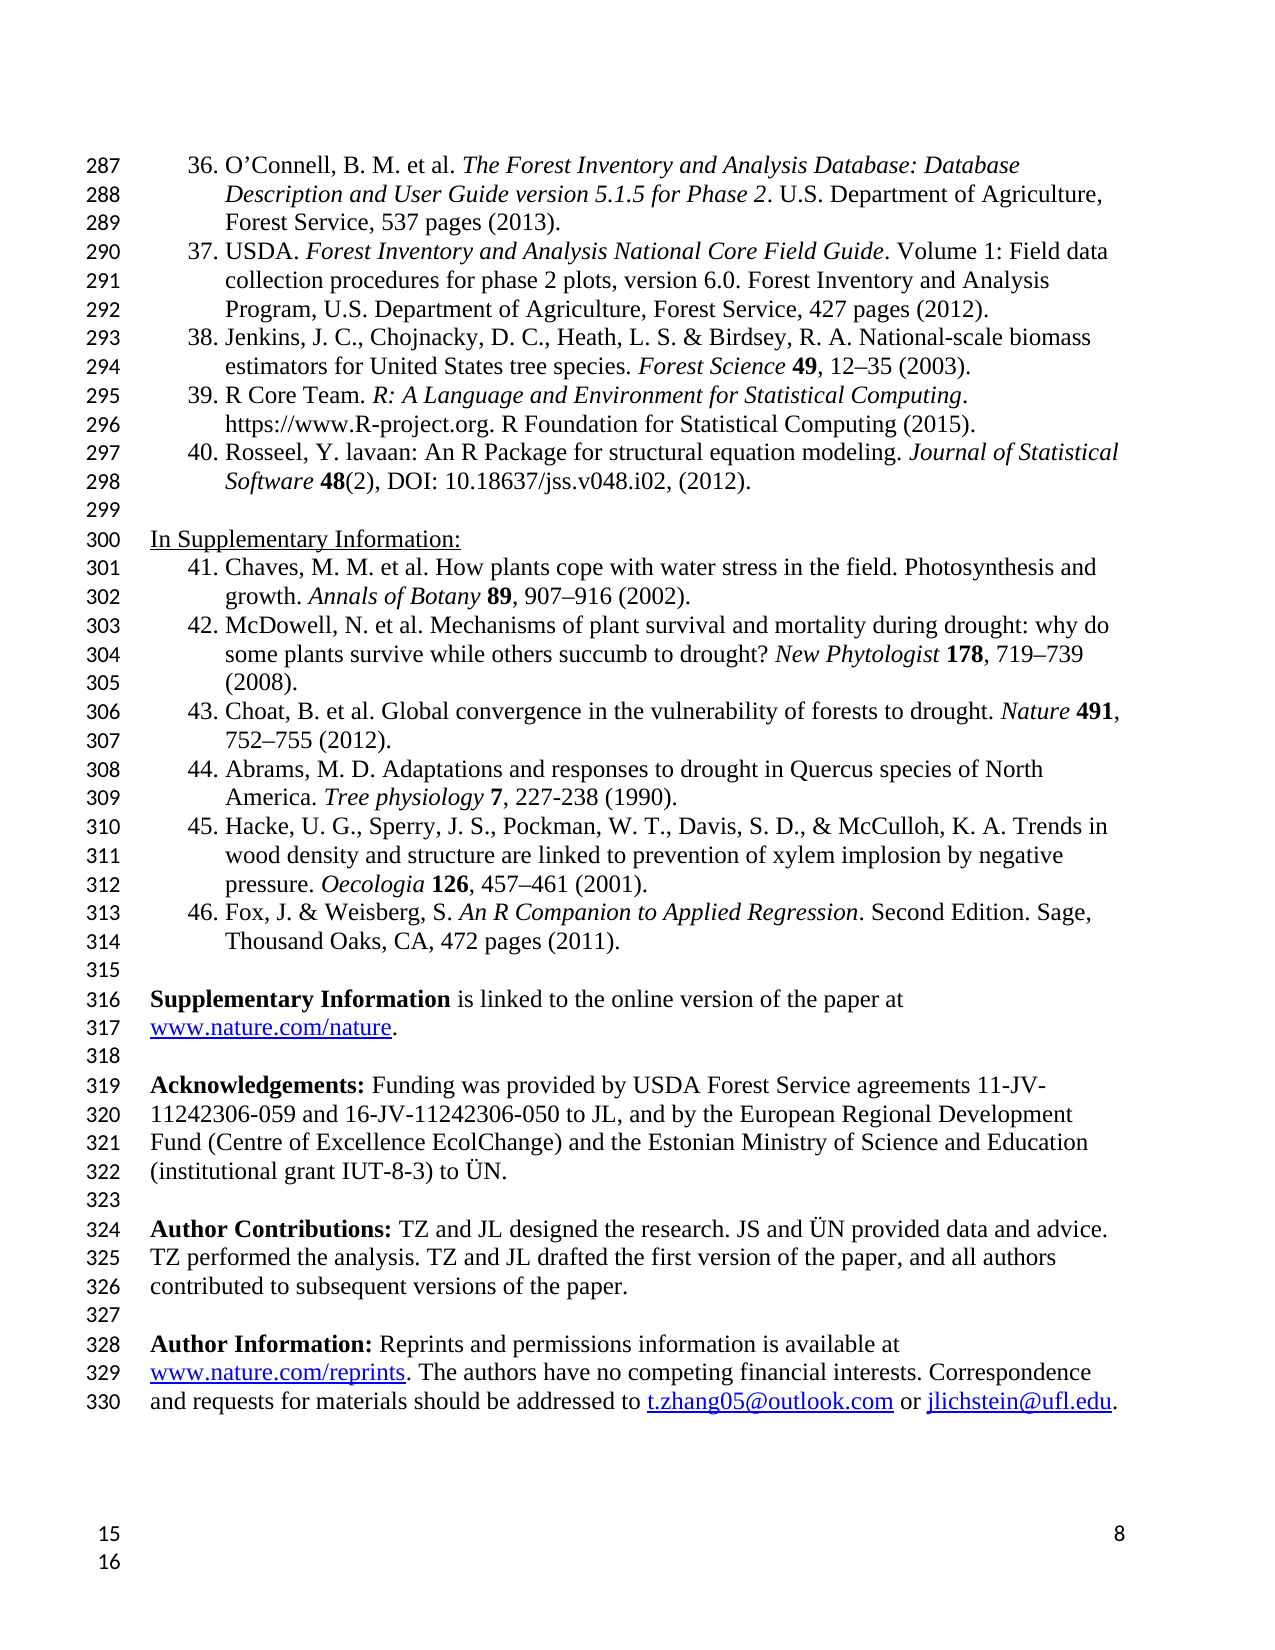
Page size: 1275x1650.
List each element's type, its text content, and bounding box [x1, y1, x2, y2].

list Hacke, U. G., Sperry, J. S., Pockman, W. T., Davis, S. D., & McCulloh, K. A. Trends in wood density and structure are linked to prevention of xylem implosion by negative pressure. Oecologia 126, 457–461 (2001). [187, 811, 1125, 897]
list McDowell, N. et al. Mechanisms of plant survival and mortality during drought: why do some plants survive while others succumb to drought? New Phytologist 178, 719–739 (2008). [187, 610, 1125, 696]
list Abrams, M. D. Adaptations and responses to drought in Quercus species of North America. Tree physiology 7, 227-238 (1990). [187, 754, 1125, 811]
list Fox, J. & Weisberg, S. An R Companion to Applied Regression. Second Edition. Sage, Thousand Oaks, CA, 472 pages (2011). [187, 897, 1125, 955]
text Supplementary Information is linked to the online version of the paper at www.nature.com/nature. [150, 984, 1125, 1041]
text Author Contributions: TZ and JL designed the research. JS and ÜN provided data and advice. TZ performed the analysis. TZ and JL drafted the first version of the paper, and all authors contributed to subsequent versions of the paper. [150, 1214, 1125, 1300]
text In Supplementary Information: [150, 524, 1125, 552]
text Acknowledgements: Funding was provided by USDA Forest Service agreements 11-JV-11242306-059 and 16-JV-11242306-050 to JL, and by the European Regional Development Fund (Centre of Excellence EcolChange) and the Estonian Ministry of Science and Education (institutional grant IUT-8-3) to ÜN. [150, 1070, 1125, 1185]
text Author Information: Reprints and permissions information is available at www.nature.com/reprints. The authors have no competing financial interests. Correspondence and requests for materials should be addressed to t.zhang05@outlook.com or jlichstein@ufl.edu. [150, 1329, 1125, 1415]
list Rosseel, Y. lavaan: An R Package for structural equation modeling. Journal of Statistical Software 48(2), DOI: 10.18637/jss.v048.i02, (2012). [187, 437, 1125, 495]
list Jenkins, J. C., Chojnacky, D. C., Heath, L. S. & Birdsey, R. A. National-scale biomass estimators for United States tree species. Forest Science 49, 12–35 (2003). [187, 322, 1125, 380]
list USDA. Forest Inventory and Analysis National Core Field Guide. Volume 1: Field data collection procedures for phase 2 plots, version 6.0. Forest Inventory and Analysis Program, U.S. Department of Agriculture, Forest Service, 427 pages (2012). [187, 236, 1125, 322]
list R Core Team. R: A Language and Environment for Statistical Computing. https://www.R-project.org. R Foundation for Statistical Computing (2015). [187, 380, 1125, 437]
list Chaves, M. M. et al. How plants cope with water stress in the field. Photosynthesis and growth. Annals of Botany 89, 907–916 (2002). [187, 552, 1125, 610]
list Choat, B. et al. Global convergence in the vulnerability of forests to drought. Nature 491, 752–755 (2012). [187, 696, 1125, 754]
list O’Connell, B. M. et al. The Forest Inventory and Analysis Database: Database Description and User Guide version 5.1.5 for Phase 2. U.S. Department of Agriculture, Forest Service, 537 pages (2013). [187, 150, 1125, 236]
